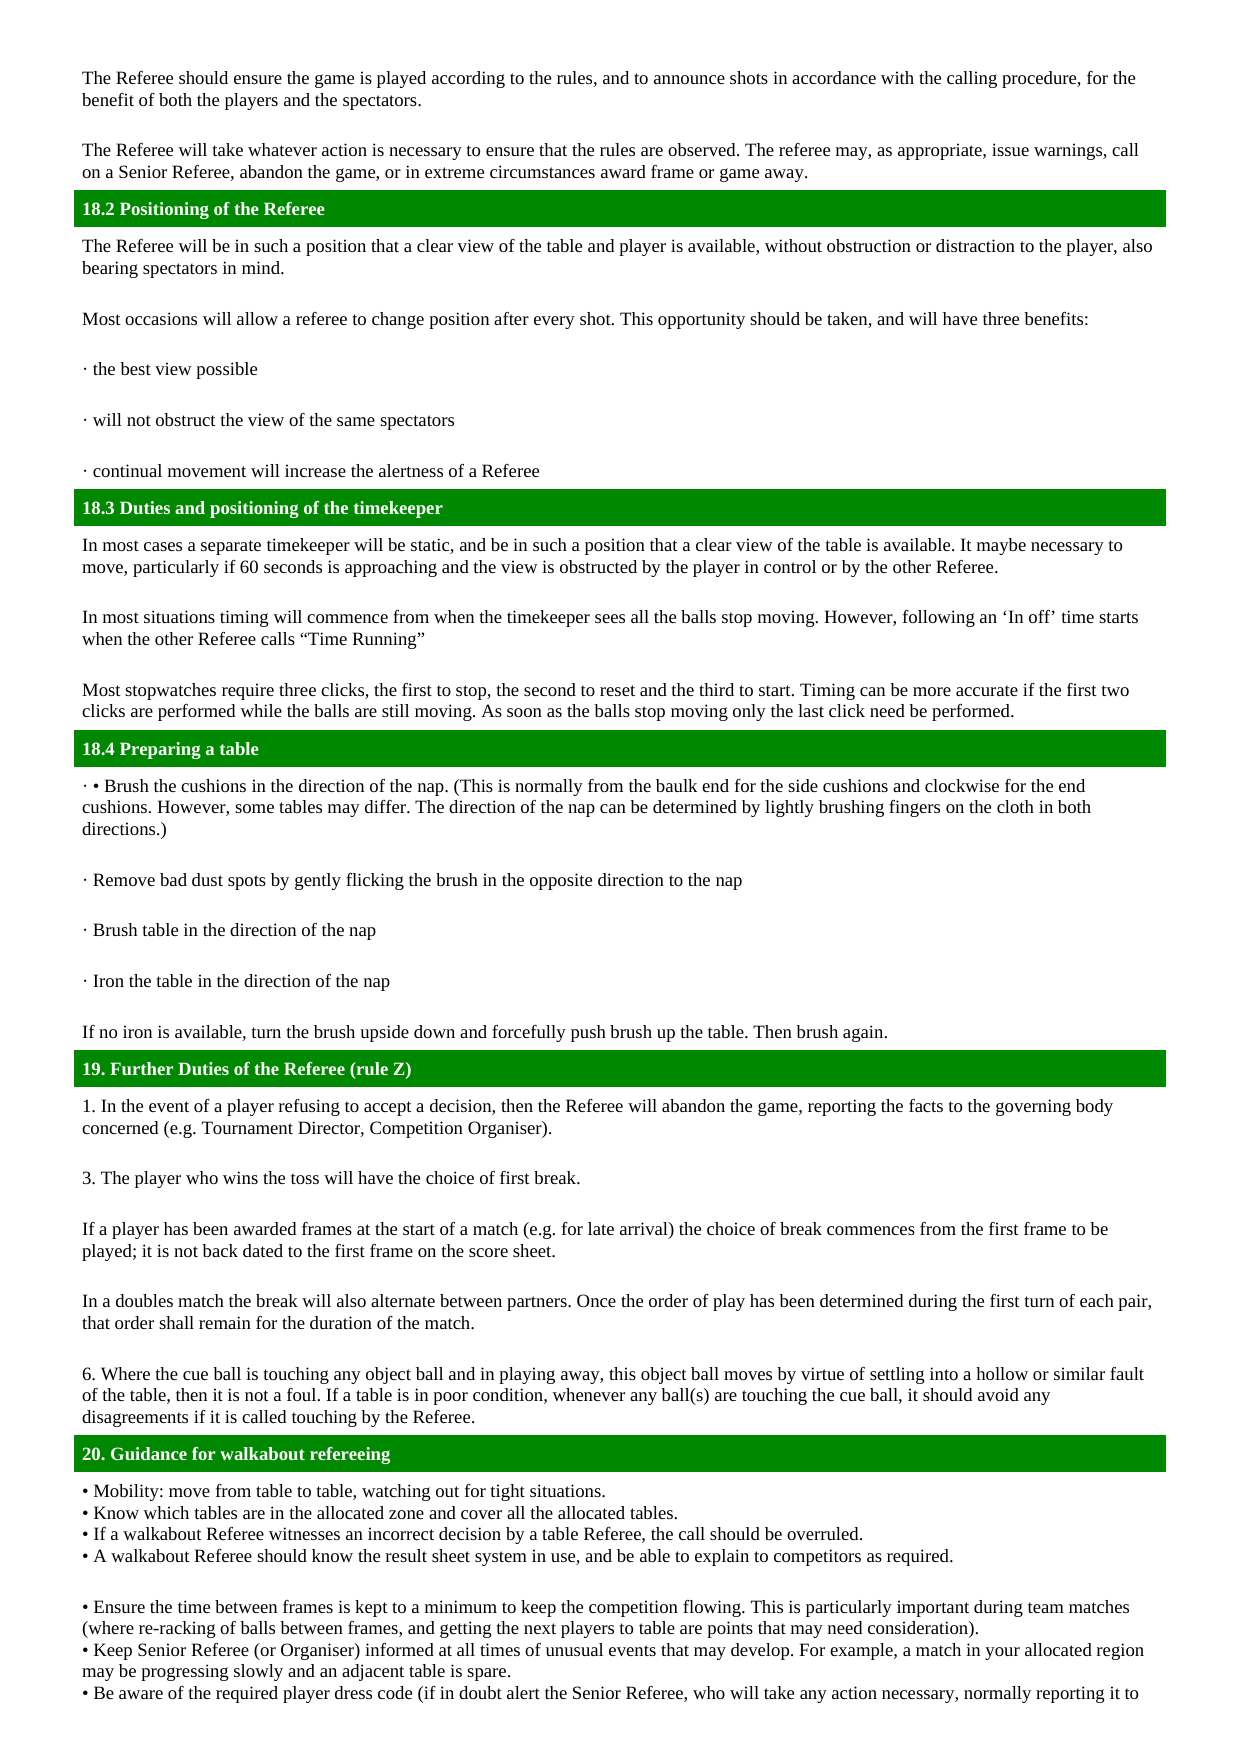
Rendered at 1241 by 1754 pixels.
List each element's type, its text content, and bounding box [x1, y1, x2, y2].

table_cell 20. Guidance for walkabout refereeing [74, 1435, 1166, 1472]
table_cell 18.2 Positioning of the Referee [74, 190, 1166, 227]
table_cell · • Brush the cushions in the direction of the nap. (This is normally from the baulk end for the side cushions and clockwise for the end cushions. However, some tables may differ. The direction of the nap can be determined by lightly brushing fingers on the cloth in both directions.) · Remove bad dust spots by gently flicking the brush in the opposite direction to the nap · Brush table in the direction of the nap · Iron the table in the direction of the nap If no iron is available, turn the brush upside down and forcefully push brush up the table. Then brush again. [74, 767, 1166, 1050]
table_cell In most cases a separate timekeeper will be static, and be in such a position that a clear view of the table is available. It maybe necessary to move, particularly if 60 seconds is approaching and the view is obstructed by the player in control or by the other Referee. In most situations timing will commence from when the timekeeper sees all the balls stop moving. However, following an ‘In off’ time starts when the other Referee calls “Time Running” Most stopwatches require three clicks, the first to stop, the second to reset and the third to start. Timing can be more accurate if the first two clicks are performed while the balls are still moving. As soon as the balls stop moving only the last click need be performed. [74, 526, 1166, 729]
table_cell 18.3 Duties and positioning of the timekeeper [74, 489, 1166, 526]
table_cell 1. In the event of a player refusing to accept a decision, then the Referee will abandon the game, reporting the facts to the governing body concerned (e.g. Tournament Director, Competition Organiser). 3. The player who wins the toss will have the choice of first break. If a player has been awarded frames at the start of a match (e.g. for late arrival) the choice of break commences from the first frame to be played; it is not back dated to the first frame on the score sheet. In a doubles match the break will also alternate between partners. Once the order of play has been determined during the first turn of each pair, that order shall remain for the duration of the match. 6. Where the cue ball is touching any object ball and in playing away, this object ball moves by virtue of settling into a hollow or similar fault of the table, then it is not a foul. If a table is in poor condition, whenever any ball(s) are touching the cue ball, it should avoid any disagreements if it is called touching by the Referee. [74, 1087, 1166, 1435]
table_cell The Referee will be in such a position that a clear view of the table and player is available, without obstruction or distraction to the player, also bearing spectators in mind. Most occasions will allow a referee to change position after every shot. This opportunity should be taken, and will have three benefits: · the best view possible · will not obstruct the view of the same spectators · continual movement will increase the alertness of a Referee [74, 228, 1166, 489]
table_cell 18.4 Preparing a table [74, 730, 1166, 767]
table_cell The Referee should ensure the game is played according to the rules, and to announce shots in accordance with the calling procedure, for the benefit of both the players and the spectators. The Referee will take whatever action is necessary to ensure that the rules are observed. The referee may, as appropriate, issue warnings, call on a Senior Referee, abandon the game, or in extreme circumstances award frame or game away. [74, 59, 1166, 190]
table_cell 19. Further Duties of the Referee (rule Z) [74, 1050, 1166, 1087]
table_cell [74, 1472, 1166, 1711]
